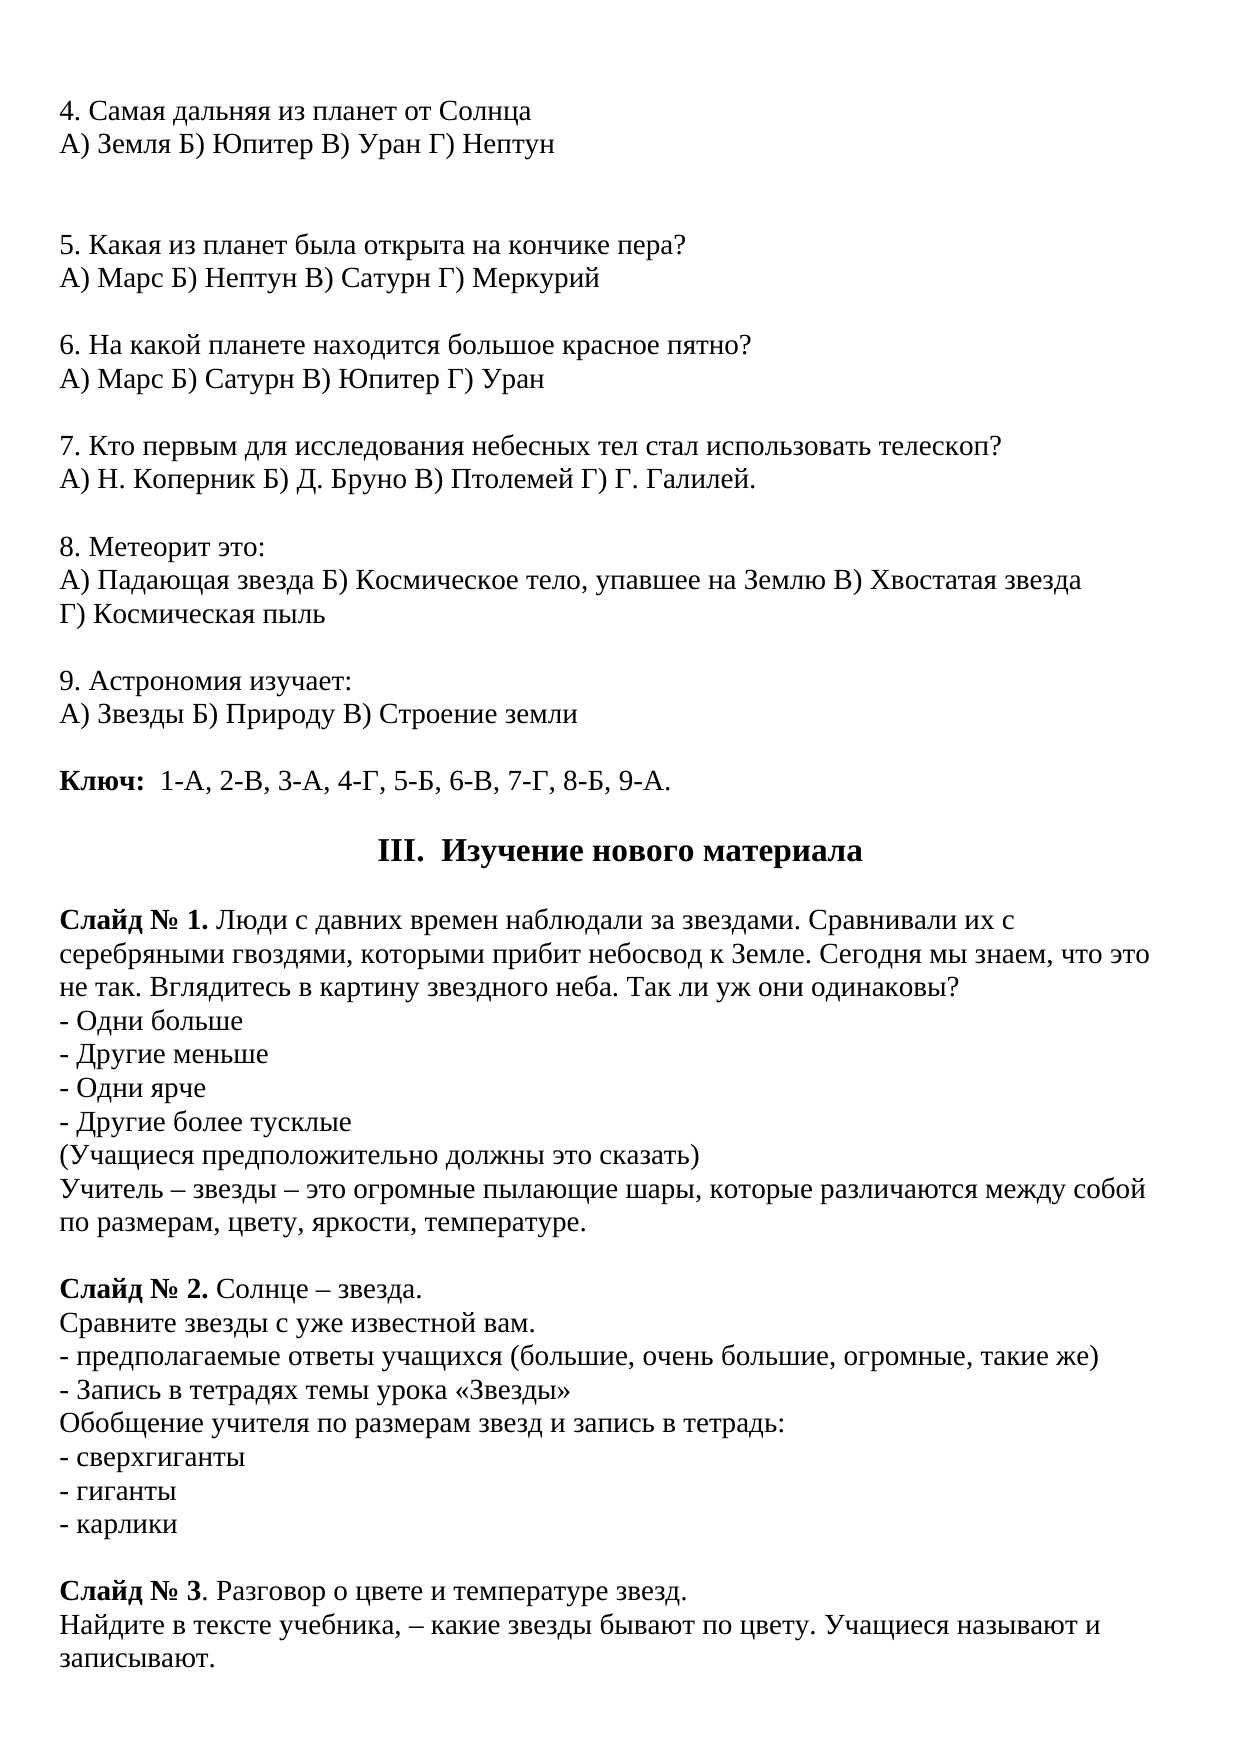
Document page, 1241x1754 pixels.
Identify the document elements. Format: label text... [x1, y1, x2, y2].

text - предполагаемые ответы учащихся (большие, очень большие, огромные, такие же) [59, 1338, 1181, 1372]
text Слайд № 3. Разговор о цвете и температуре звезд. [59, 1573, 1181, 1607]
text - Запись в тетрадях темы урока «Звезды» [59, 1372, 1181, 1406]
text Ключ: 1-А, 2-В, 3-А, 4-Г, 5-Б, 6-В, 7-Г, 8-Б, 9-А. [59, 763, 1181, 797]
text 6. На какой планете находится большое красное пятно? [59, 327, 1181, 361]
text - Одни ярче [59, 1070, 1181, 1104]
text А) Марс Б) Сатурн В) Юпитер Г) Уран [59, 361, 1181, 394]
text III. Изучение нового материала [59, 831, 1181, 869]
text 5. Какая из планет была открыта на кончике пера? [59, 227, 1181, 260]
text Найдите в тексте учебника, – какие звезды бывают по цвету. Учащиеся называют и записывают. [59, 1607, 1181, 1674]
text - гиганты [59, 1473, 1181, 1506]
text Слайд № 1. Люди с давних времен наблюдали за звездами. Сравнивали их с серебряными гвоздями, которыми прибит небосвод к Земле. Сегодня мы знаем, что это не так. Вглядитесь в картину звездного неба. Так ли уж они одинаковы? [59, 902, 1181, 1003]
text Сравните звезды с уже известной вам. [59, 1305, 1181, 1338]
text Слайд № 2. Солнце – звезда. [59, 1271, 1181, 1305]
text А) Земля Б) Юпитер В) Уран Г) Нептун [59, 126, 1181, 160]
text Г) Космическая пыль [59, 596, 1181, 629]
text А) Н. Коперник Б) Д. Бруно В) Птолемей Г) Г. Галилей. [59, 462, 1181, 495]
text 8. Метеорит это: [59, 529, 1181, 562]
text А) Падающая звезда Б) Космическое тело, упавшее на Землю В) Хвостатая звезда [59, 562, 1181, 596]
text (Учащиеся предположительно должны это сказать) [59, 1137, 1181, 1171]
text 7. Кто первым для исследования небесных тел стал использовать телескоп? [59, 428, 1181, 462]
text - Другие меньше [59, 1037, 1181, 1070]
text Обобщение учителя по размерам звезд и запись в тетрадь: [59, 1406, 1181, 1439]
text - Одни больше [59, 1003, 1181, 1037]
text - карлики [59, 1506, 1181, 1540]
text 4. Самая дальняя из планет от Солнца [59, 93, 1181, 126]
text А) Звезды Б) Природу В) Строение земли [59, 696, 1181, 730]
text 9. Астрономия изучает: [59, 663, 1181, 696]
text Учитель – звезды – это огромные пылающие шары, которые различаются между собой по размерам, цвету, яркости, температуре. [59, 1171, 1181, 1238]
text - Другие более тусклые [59, 1104, 1181, 1137]
text - сверхгиганты [59, 1439, 1181, 1473]
text А) Марс Б) Нептун В) Сатурн Г) Меркурий [59, 260, 1181, 294]
